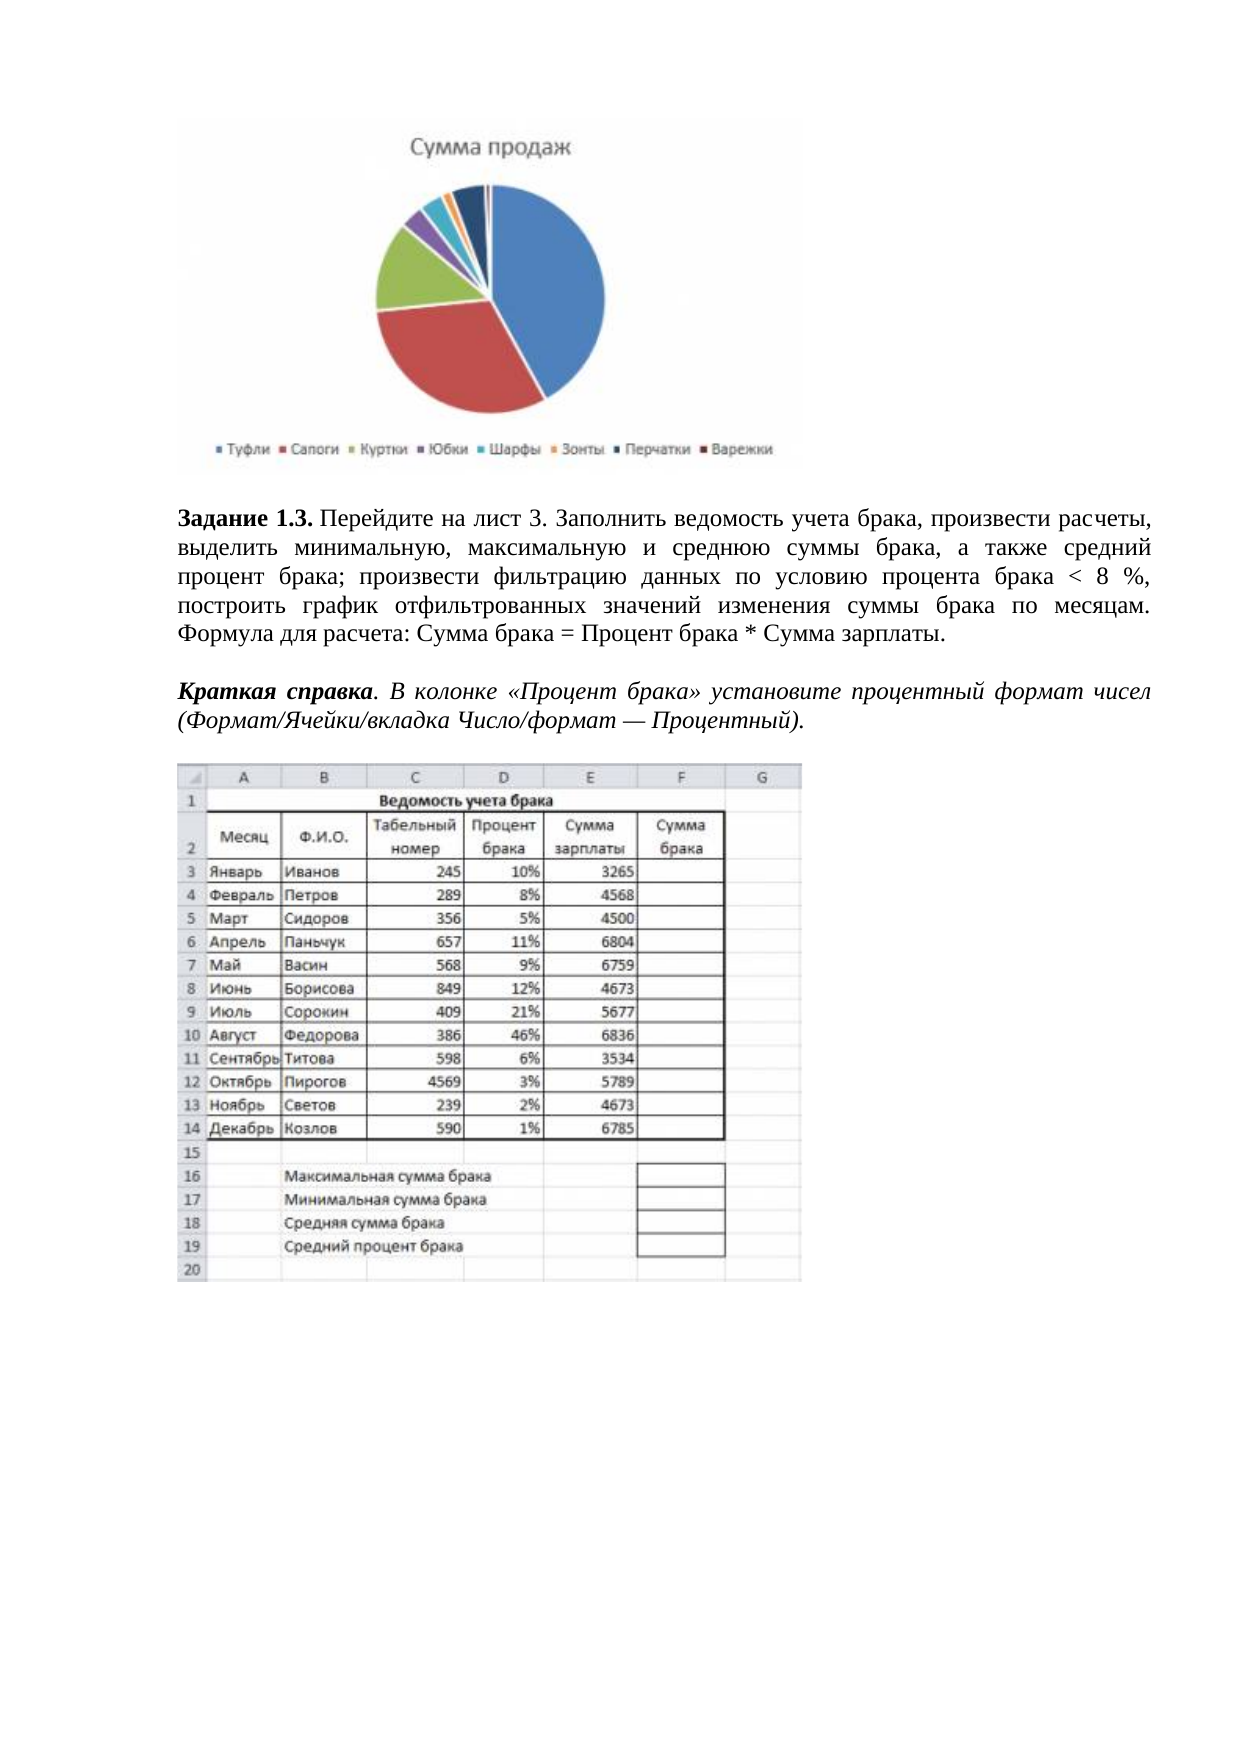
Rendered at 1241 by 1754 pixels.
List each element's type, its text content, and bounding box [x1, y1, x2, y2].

text Краткая справка. В колонке «Процент брака» установите процентный формат чисел (Формат/Ячейки/вкладка Число/формат — Процентный). [177, 676, 1152, 734]
picture [177, 118, 803, 475]
text Задание 1.3. Перейдите на лист 3. Заполнить ведомость учета брака, произвести расчеты, выделить минимальную, максимальную и среднюю суммы брака, а также средний процент брака; произвести фильтрацию данных по условию процента брака < 8 %, построить график отфильтрованных значений изменения суммы брака по месяцам. Формула для расчета: Сумма брака = Процент брака * Сумма зарплаты. [177, 503, 1152, 647]
picture [177, 763, 803, 1282]
